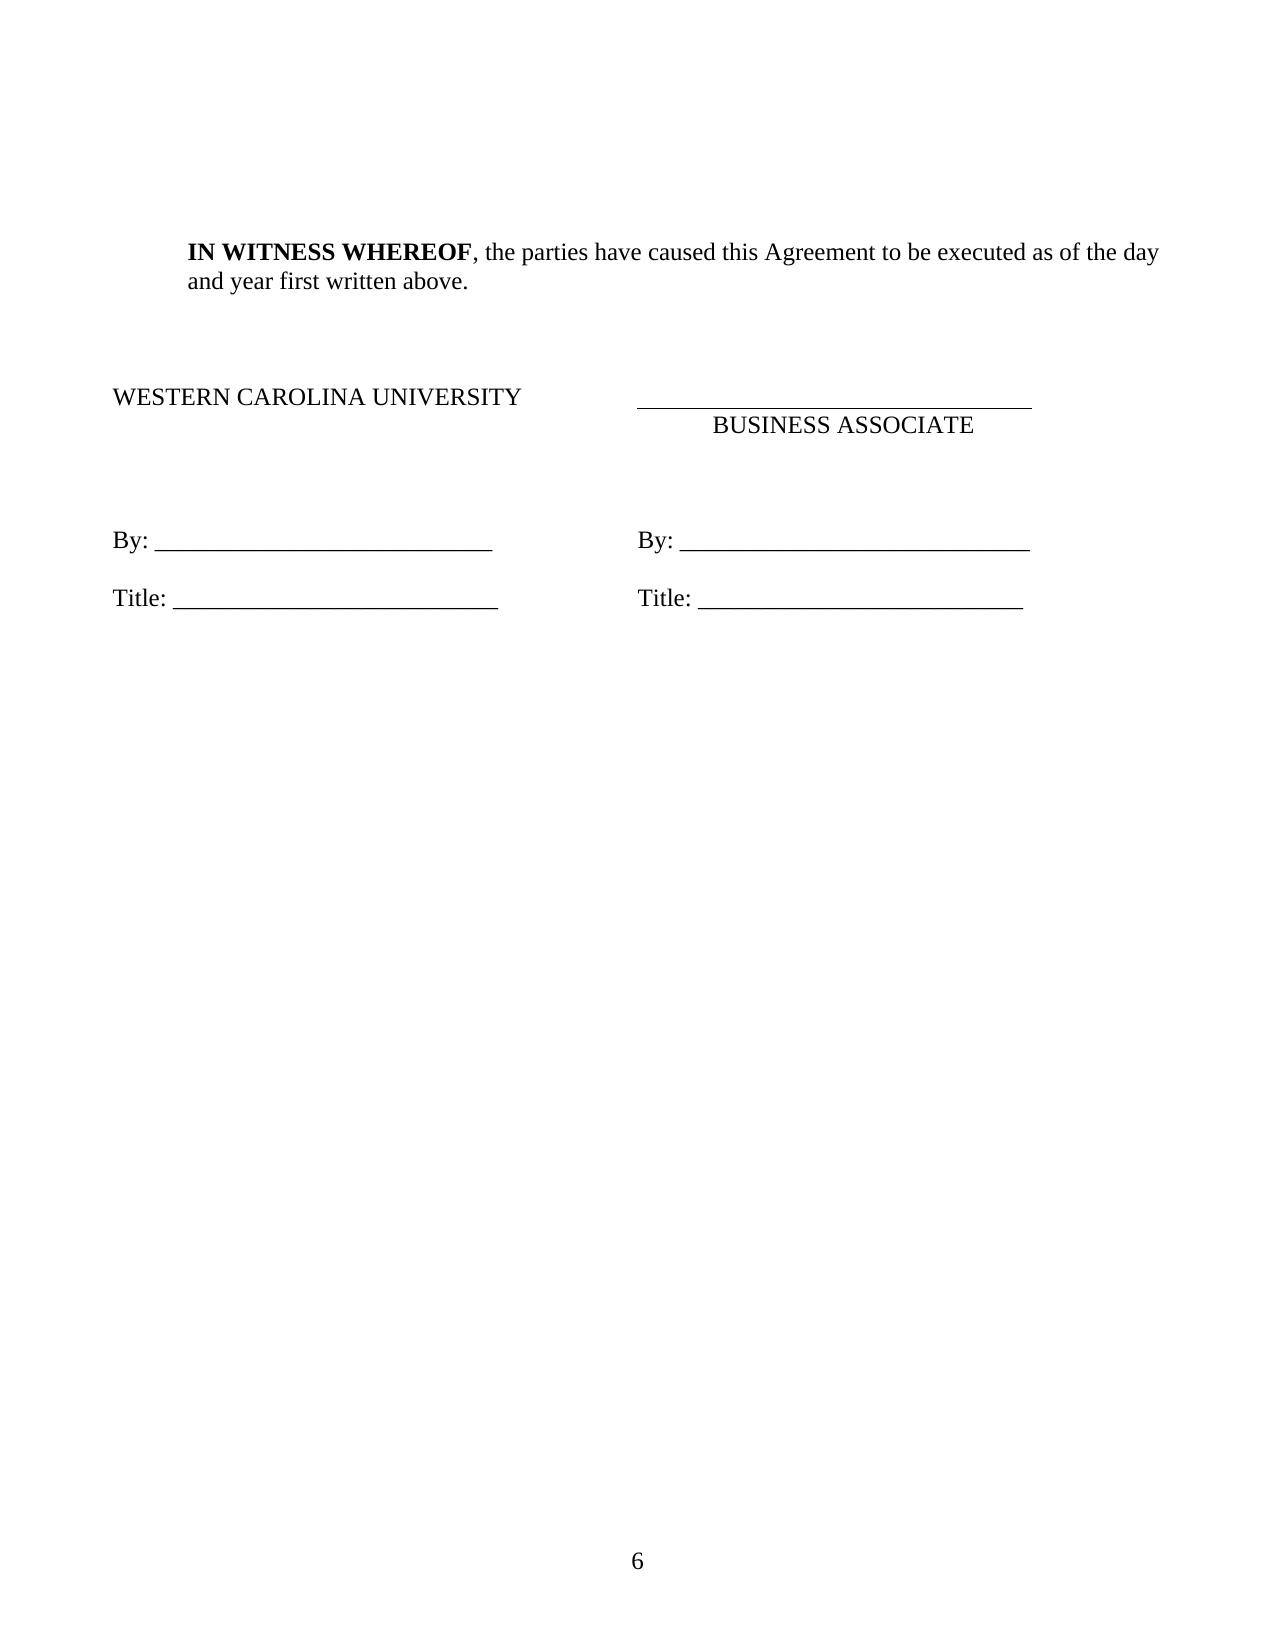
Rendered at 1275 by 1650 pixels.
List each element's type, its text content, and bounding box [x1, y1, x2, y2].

text Title: __________________________ Title: __________________________ [112, 583, 1162, 612]
text By: ___________________________ By: ____________________________ [112, 525, 1162, 554]
text IN WITNESS WHEREOF, the parties have caused this Agreement to be executed as of the day and year first written above. [187, 237, 1162, 294]
text BUSINESS ASSOCIATE [112, 410, 1162, 439]
